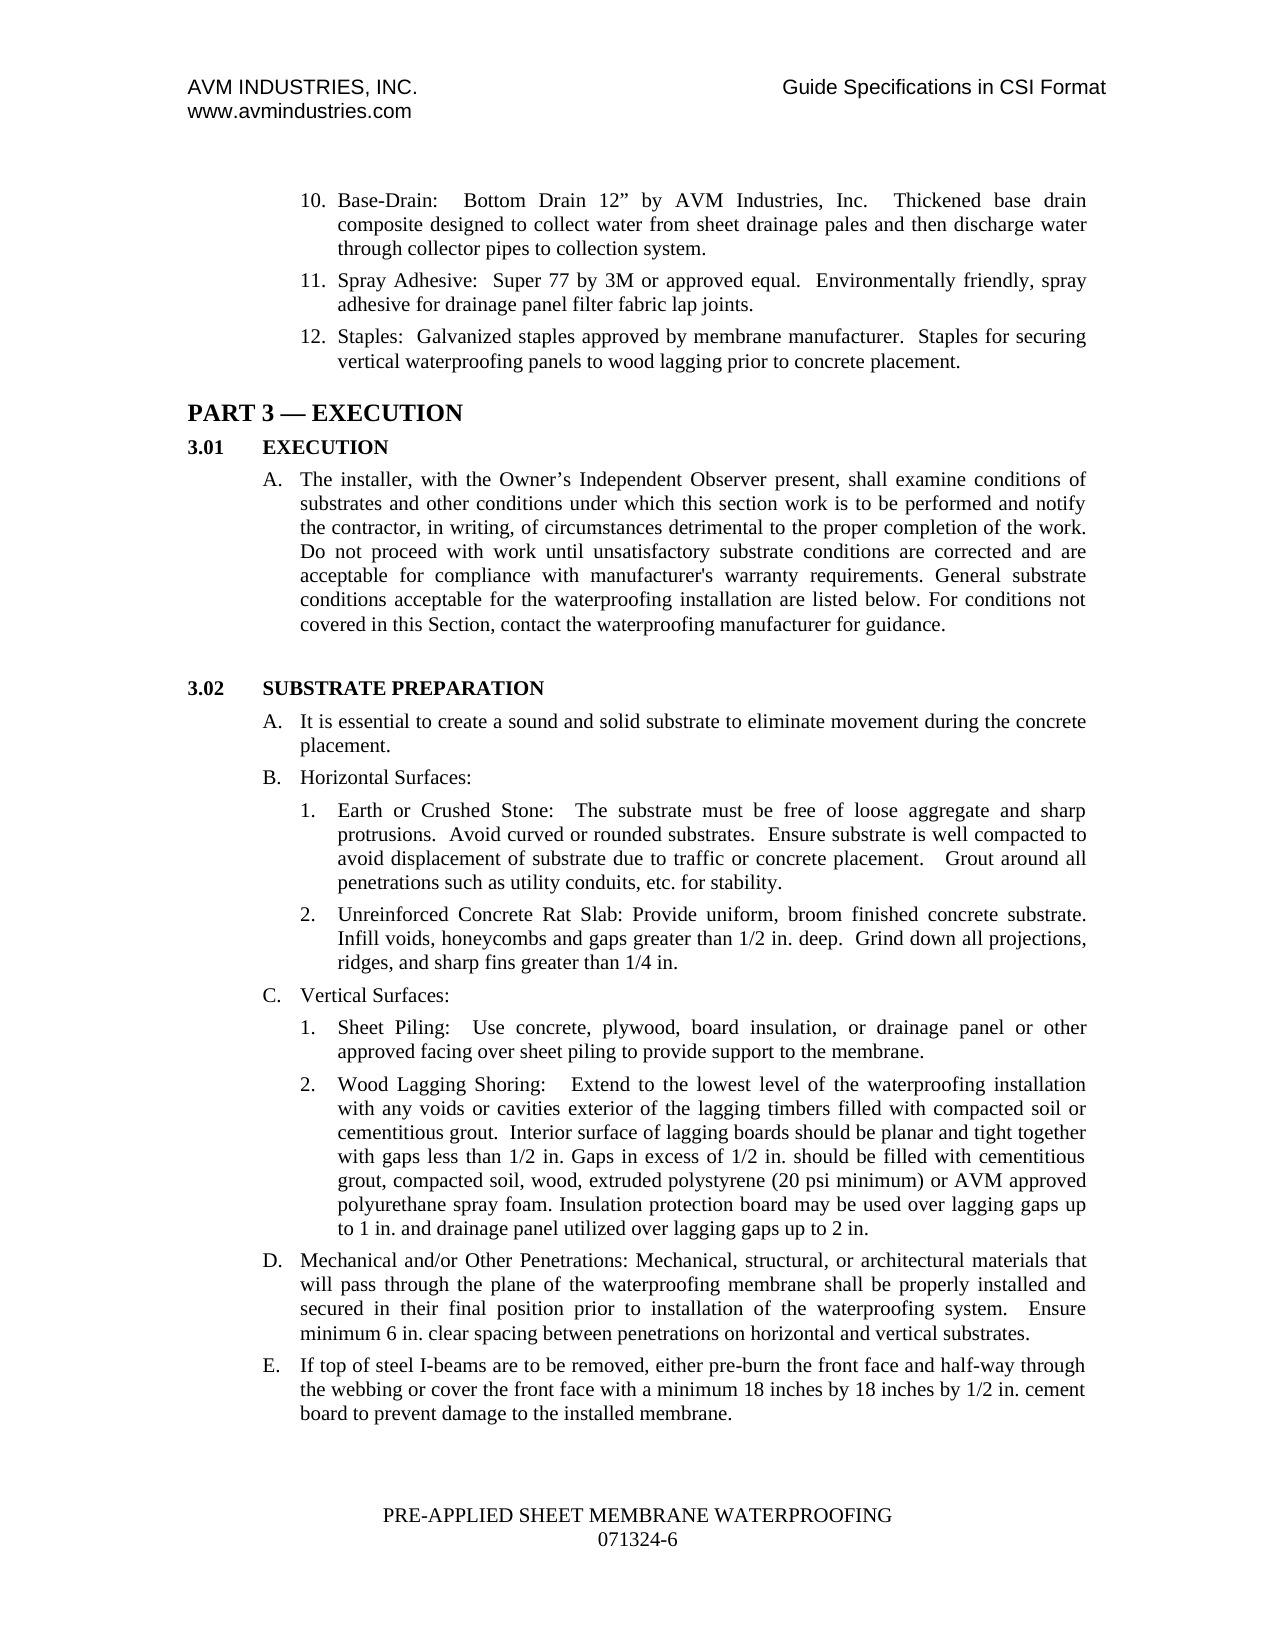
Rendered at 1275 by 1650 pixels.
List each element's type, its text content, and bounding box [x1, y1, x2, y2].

list Staples: Galvanized staples approved by membrane manufacturer. Staples for securing vertical waterproofing panels to wood lagging prior to concrete placement. [300, 324, 1087, 373]
text 3.02 SUBSTRATE PREPARATION [187, 676, 1087, 700]
list Spray Adhesive: Super 77 by 3M or approved equal. Environmentally friendly, spray adhesive for drainage panel filter fabric lap joints. [300, 268, 1087, 316]
list Wood Lagging Shoring: Extend to the lowest level of the waterproofing installation with any voids or cavities exterior of the lagging timbers filled with compacted soil or cementitious grout. Interior surface of lagging boards should be planar and tight together with gaps less than 1/2 in. Gaps in excess of 1/2 in. should be filled with cementitious grout, compacted soil, wood, extruded polystyrene (20 psi minimum) or AVM approved polyurethane spray foam. Insulation protection board may be used over lagging gaps up to 1 in. and drainage panel utilized over lagging gaps up to 2 in. [300, 1071, 1087, 1240]
list If top of steel I-beams are to be removed, either pre-burn the front face and half-way through the webbing or cover the front face with a minimum 18 inches by 18 inches by 1/2 in. cement board to prevent damage to the installed membrane. [262, 1353, 1087, 1425]
list It is essential to create a sound and solid substrate to eliminate movement during the concrete placement. [262, 709, 1087, 757]
list Mechanical and/or Other Penetrations: Mechanical, structural, or architectural materials that will pass through the plane of the waterproofing membrane shall be properly installed and secured in their final position prior to installation of the waterproofing system. Ensure minimum 6 in. clear spacing between penetrations on horizontal and vertical substrates. [262, 1248, 1087, 1344]
list Sheet Piling: Use concrete, plywood, board insulation, or drainage panel or other approved facing over sheet piling to provide support to the membrane. [300, 1015, 1087, 1063]
text 3.01 EXECUTION [187, 435, 1087, 459]
list Base-Drain: Bottom Drain 12” by AVM Industries, Inc. Thickened base drain composite designed to collect water from sheet drainage pales and then discharge water through collector pipes to collection system. [300, 187, 1087, 260]
list Vertical Surfaces: [262, 983, 1087, 1007]
list Horizontal Surfaces: [262, 765, 1087, 789]
list Unreinforced Concrete Rat Slab: Provide uniform, broom finished concrete substrate. Infill voids, honeycombs and gaps greater than 1/2 in. deep. Grind down all projections, ridges, and sharp fins greater than 1/4 in. [300, 902, 1087, 974]
text PART 3 — EXECUTION [187, 398, 1087, 426]
list The installer, with the Owner’s Independent Observer present, shall examine conditions of substrates and other conditions under which this section work is to be performed and notify the contractor, in writing, of circumstances detrimental to the proper completion of the work. Do not proceed with work until unsatisfactory substrate conditions are corrected and are acceptable for compliance with manufacturer's warranty requirements. General substrate conditions acceptable for the waterproofing installation are listed below. For conditions not covered in this Section, contact the waterproofing manufacturer for guidance. [262, 467, 1087, 636]
list Earth or Crushed Stone: The substrate must be free of loose aggregate and sharp protrusions. Avoid curved or rounded substrates. Ensure substrate is well compacted to avoid displacement of substrate due to traffic or concrete placement. Grout around all penetrations such as utility conduits, etc. for stability. [300, 797, 1087, 894]
